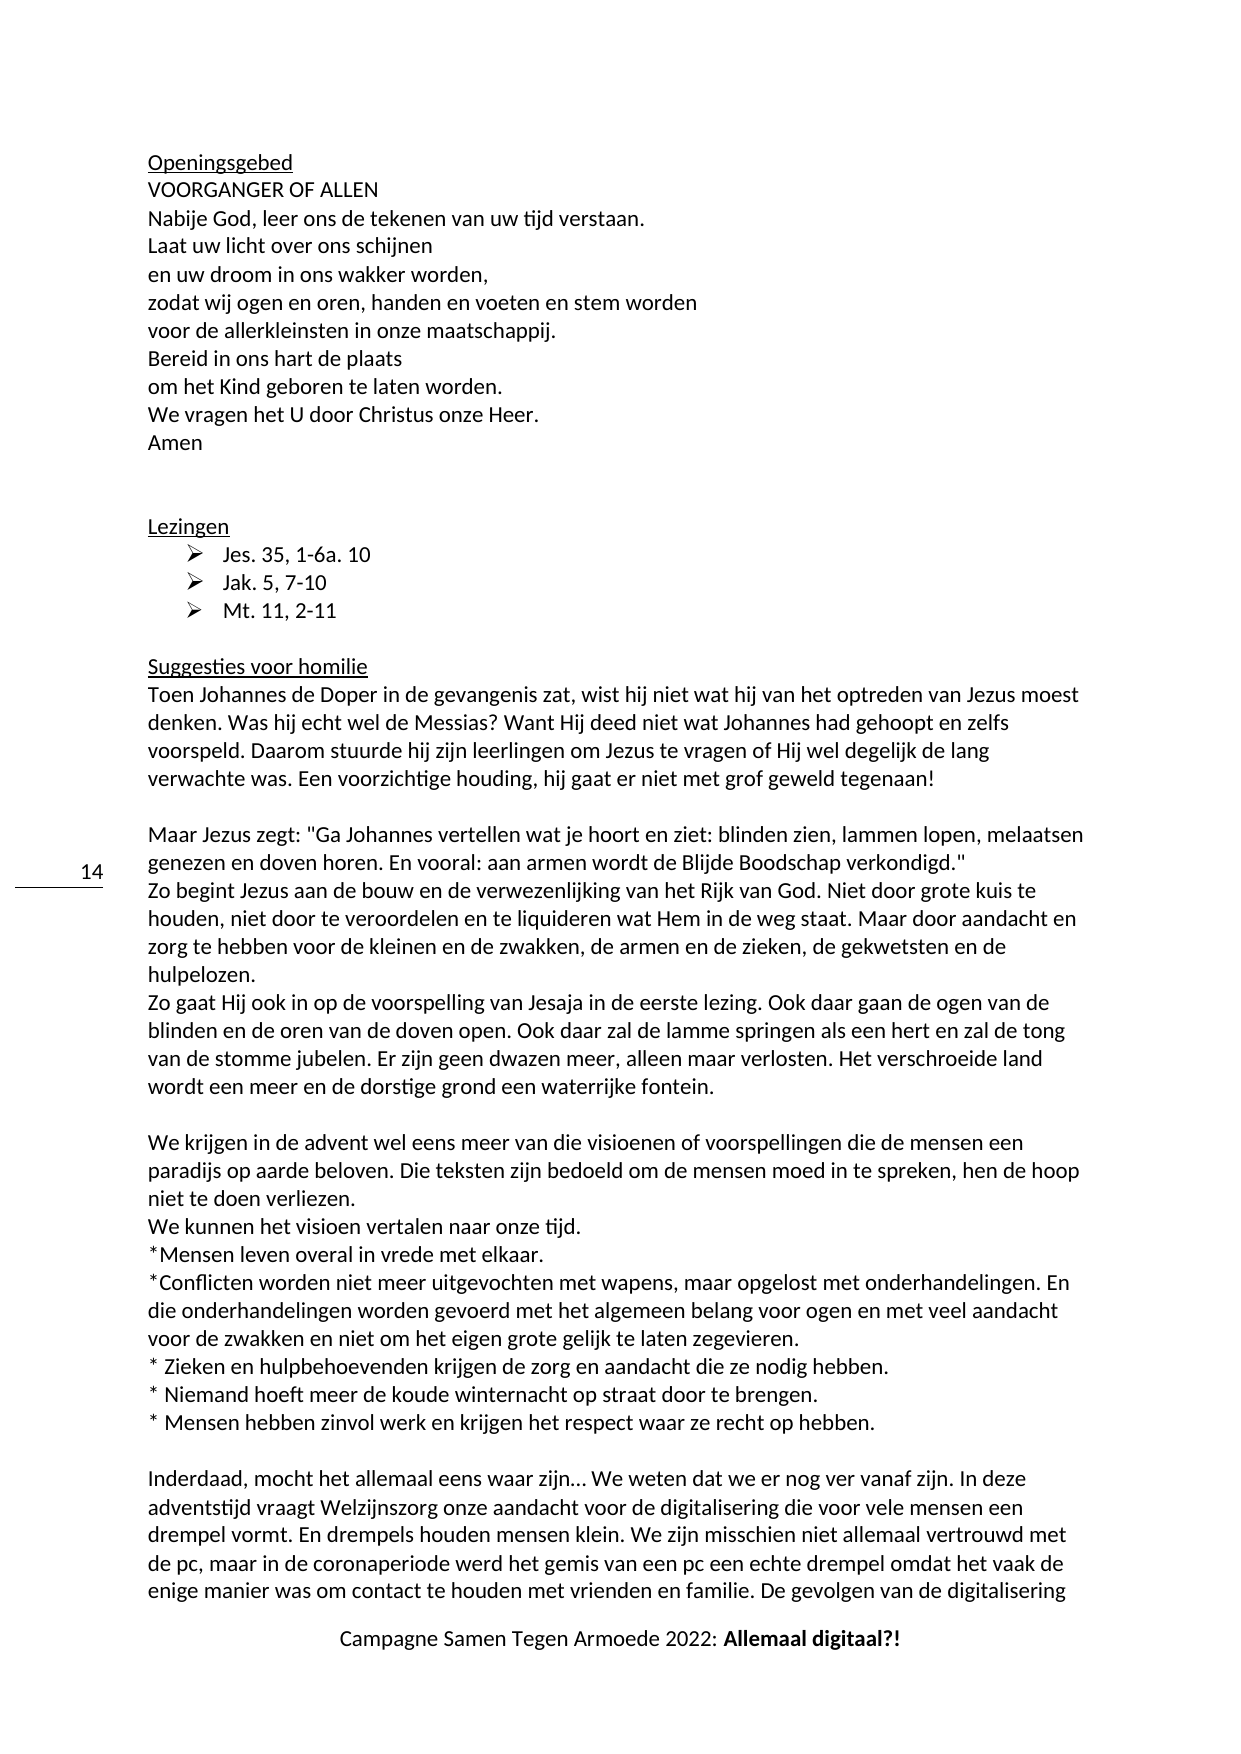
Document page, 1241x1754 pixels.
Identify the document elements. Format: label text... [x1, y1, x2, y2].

text Lezingen [148, 512, 1093, 540]
text om het Kind geboren te laten worden. [148, 372, 1093, 400]
text Zo gaat Hij ook in op de voorspelling van Jesaja in de eerste lezing. Ook daar gaan de ogen van de blinden en de oren van de doven open. Ook daar zal de lamme springen als een hert en zal de tong van de stomme jubelen. Er zijn geen dwazen meer, alleen maar verlosten. Het verschroeide land wordt een meer en de dorstige grond een waterrijke fontein. [148, 988, 1093, 1100]
text We vragen het U door Christus onze Heer. Amen [148, 400, 1093, 456]
text We krijgen in de advent wel eens meer van die visioenen of voorspellingen die de mensen een paradijs op aarde beloven. Die teksten zijn bedoeld om de mensen moed in te spreken, hen de hoop niet te doen verliezen. [148, 1128, 1093, 1212]
text Zo begint Jezus aan de bouw en de verwezenlijking van het Rijk van God. Niet door grote kuis te houden, niet door te veroordelen en te liquideren wat Hem in de weg staat. Maar door aandacht en zorg te hebben voor de kleinen en de zwakken, de armen en de zieken, de gekwetsten en de hulpelozen. [148, 876, 1093, 988]
text Maar Jezus zegt: "Ga Johannes vertellen wat je hoort en ziet: blinden zien, lammen lopen, melaatsen genezen en doven horen. En vooral: aan armen wordt de Blijde Boodschap verkondigd." [148, 792, 1093, 876]
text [148, 1464, 1093, 1605]
text Suggesties voor homilie [148, 652, 1093, 680]
text We kunnen het visioen vertalen naar onze tijd. *Mensen leven overal in vrede met elkaar. *Conflicten worden niet meer uitgevochten met wapens, maar opgelost met onderhandelingen. En die onderhandelingen worden gevoerd met het algemeen belang voor ogen en met veel aandacht voor de zwakken en niet om het eigen grote gelijk te laten zegevieren. * Zieken en hulpbehoevenden krijgen de zorg en aandacht die ze nodig hebben. [148, 1212, 1093, 1381]
text Openingsgebed [148, 148, 1093, 176]
text Laat uw licht over ons schijnen en uw droom in ons wakker worden, [148, 232, 1093, 288]
text VOORGANGER OF ALLEN [148, 176, 1093, 204]
list Jes. 35, 1-6a. 10 [185, 540, 1093, 568]
text * Mensen hebben zinvol werk en krijgen het respect waar ze recht op hebben. [148, 1408, 1093, 1437]
text zodat wij ogen en oren, handen en voeten en stem worden voor de allerkleinsten in onze maatschappij. Bereid in ons hart de plaats [148, 288, 1093, 372]
list Mt. 11, 2-11 [185, 596, 1093, 624]
text Nabije God, leer ons de tekenen van uw tijd verstaan. [148, 204, 1093, 232]
text Toen Johannes de Doper in de gevangenis zat, wist hij niet wat hij van het optreden van Jezus moest denken. Was hij echt wel de Messias? Want Hij deed niet wat Johannes had gehoopt en zelfs voorspeld. Daarom stuurde hij zijn leerlingen om Jezus te vragen of Hij wel degelijk de lang verwachte was. Een voorzichtige houding, hij gaat er niet met grof geweld tegenaan! [148, 680, 1093, 792]
text * Niemand hoeft meer de koude winternacht op straat door te brengen. [148, 1381, 1093, 1408]
list Jak. 5, 7-10 [185, 568, 1093, 596]
